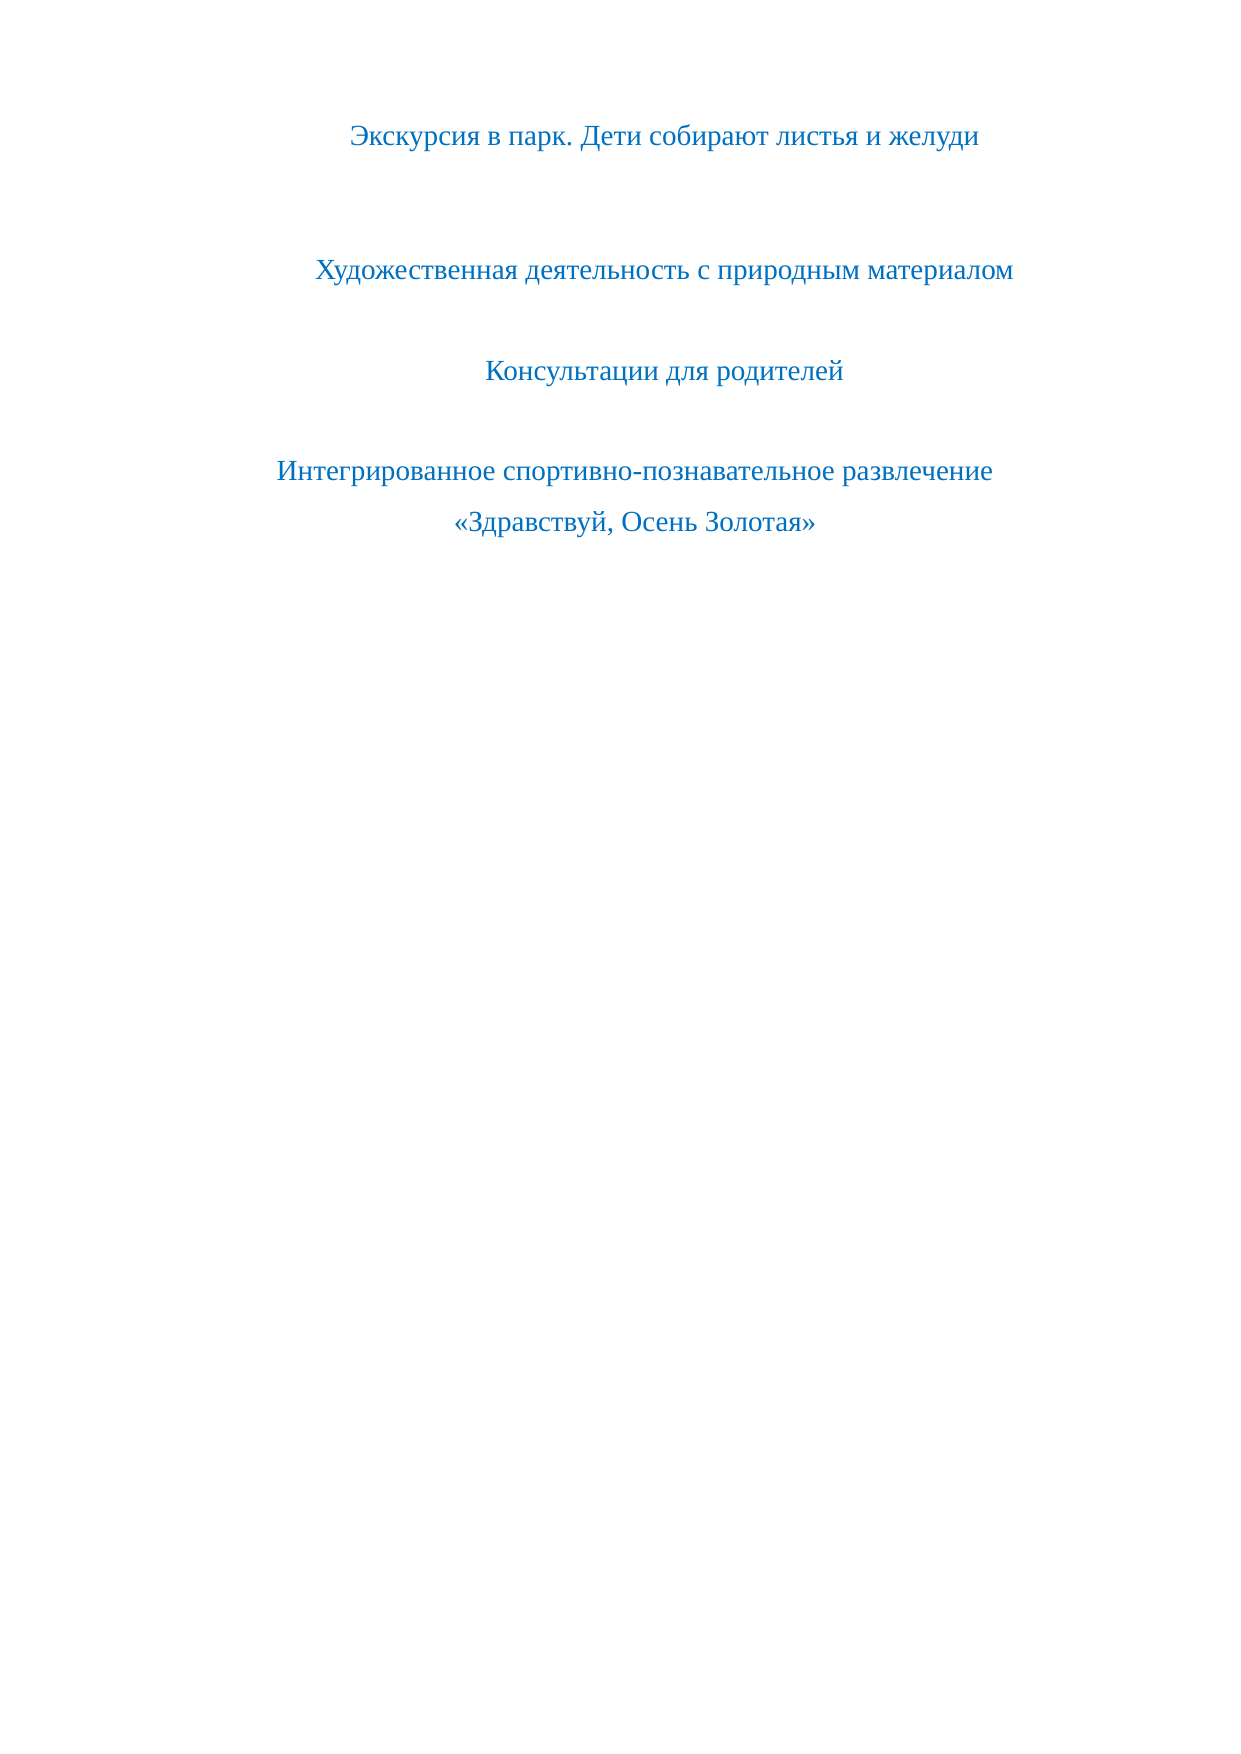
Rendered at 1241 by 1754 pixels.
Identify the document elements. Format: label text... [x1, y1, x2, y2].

text Художественная деятельность с природным материалом [177, 252, 1152, 286]
text «Здравствуй, Осень Золотая» [118, 504, 1152, 537]
text Консультации для родителей [177, 353, 1152, 386]
text Интегрированное спортивно-познавательное развлечение [118, 453, 1152, 487]
text Экскурсия в парк. Дети собирают листья и желуди [177, 118, 1152, 152]
